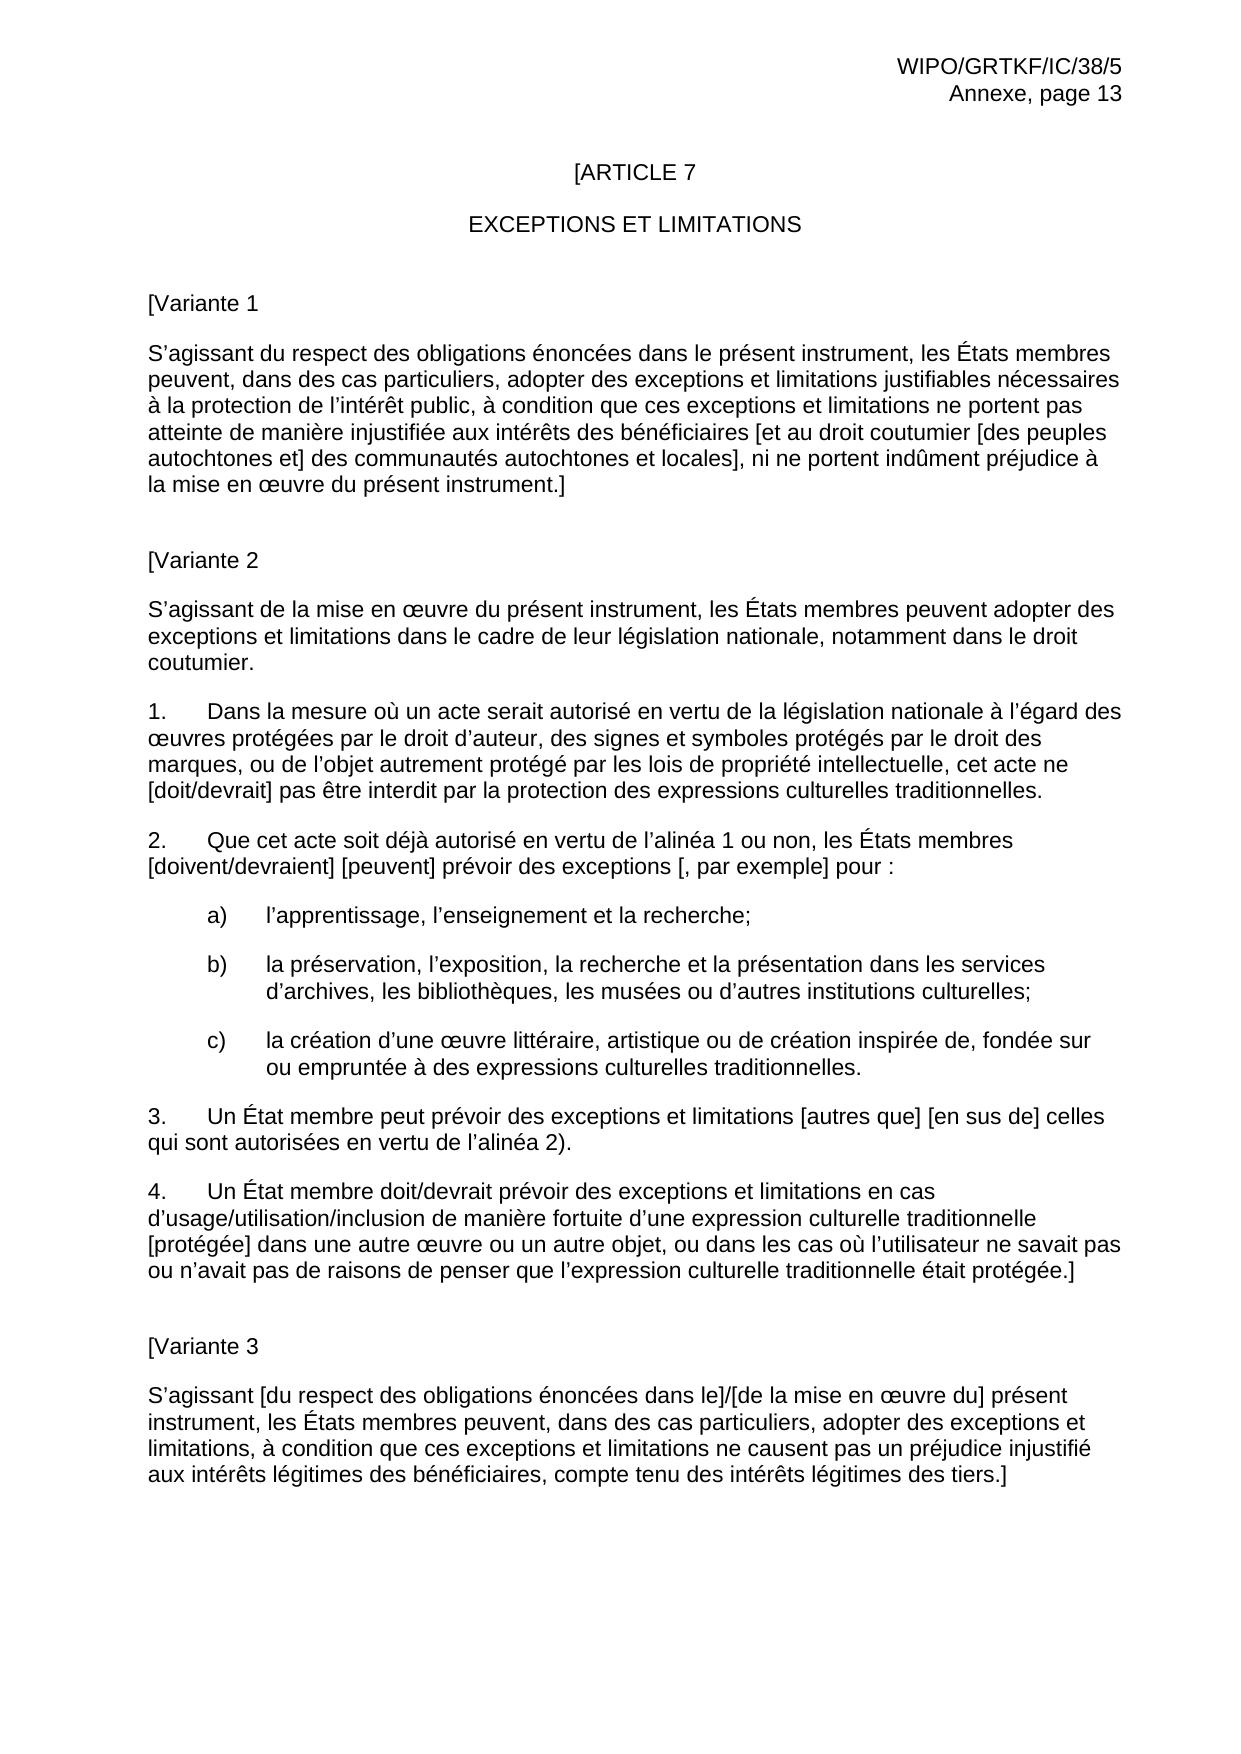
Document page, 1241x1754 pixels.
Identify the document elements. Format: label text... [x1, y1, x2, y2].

text a) l’apprentissage, l’enseignement et la recherche; [207, 902, 1122, 928]
text [ARTICLE 7 [148, 158, 1122, 185]
text S’agissant de la mise en œuvre du présent instrument, les États membres peuvent adopter des exceptions et limitations dans le cadre de leur législation nationale, notamment dans le droit coutumier. [148, 596, 1122, 675]
text 1. Dans la mesure où un acte serait autorisé en vertu de la législation nationale à l’égard des œuvres protégées par le droit d’auteur, des signes et symboles protégés par le droit des marques, ou de l’objet autrement protégé par les lois de propriété intellectuelle, cet acte ne [doit/devrait] pas être interdit par la protection des expressions culturelles traditionnelles. [148, 698, 1122, 804]
text [Variante 3 [148, 1333, 1122, 1359]
text b) la préservation, l’exposition, la recherche et la présentation dans les services d’archives, les bibliothèques, les musées ou d’autres institutions culturelles; [207, 951, 1122, 1004]
text EXCEPTIONS ET LIMITATIONS [148, 211, 1122, 238]
text S’agissant du respect des obligations énoncées dans le présent instrument, les États membres peuvent, dans des cas particuliers, adopter des exceptions et limitations justifiables nécessaires à la protection de l’intérêt public, à condition que ces exceptions et limitations ne portent pas atteinte de manière injustifiée aux intérêts des bénéficiaires [et au droit coutumier [des peuples autochtones et] des communautés autochtones et locales], ni ne portent indûment préjudice à la mise en œuvre du présent instrument.] [148, 339, 1122, 498]
text [Variante 2 [148, 547, 1122, 573]
text c) la création d’une œuvre littéraire, artistique ou de création inspirée de, fondée sur ou empruntée à des expressions culturelles traditionnelles. [207, 1027, 1122, 1080]
text [Variante 1 [148, 290, 1122, 317]
text S’agissant [du respect des obligations énoncées dans le]/[de la mise en œuvre du] présent instrument, les États membres peuvent, dans des cas particuliers, adopter des exceptions et limitations, à condition que ces exceptions et limitations ne causent pas un préjudice injustifié aux intérêts légitimes des bénéficiaires, compte tenu des intérêts légitimes des tiers.] [148, 1382, 1122, 1488]
text 4. Un État membre doit/devrait prévoir des exceptions et limitations en cas d’usage/utilisation/inclusion de manière fortuite d’une expression culturelle traditionnelle [protégée] dans une autre œuvre ou un autre objet, ou dans les cas où l’utilisateur ne savait pas ou n’avait pas de raisons de penser que l’expression culturelle traditionnelle était protégée.] [148, 1178, 1122, 1284]
text 3. Un État membre peut prévoir des exceptions et limitations [autres que] [en sus de] celles qui sont autorisées en vertu de l’alinéa 2). [148, 1103, 1122, 1155]
text 2. Que cet acte soit déjà autorisé en vertu de l’alinéa 1 ou non, les États membres [doivent/devraient] [peuvent] prévoir des exceptions [, par exemple] pour : [148, 827, 1122, 879]
